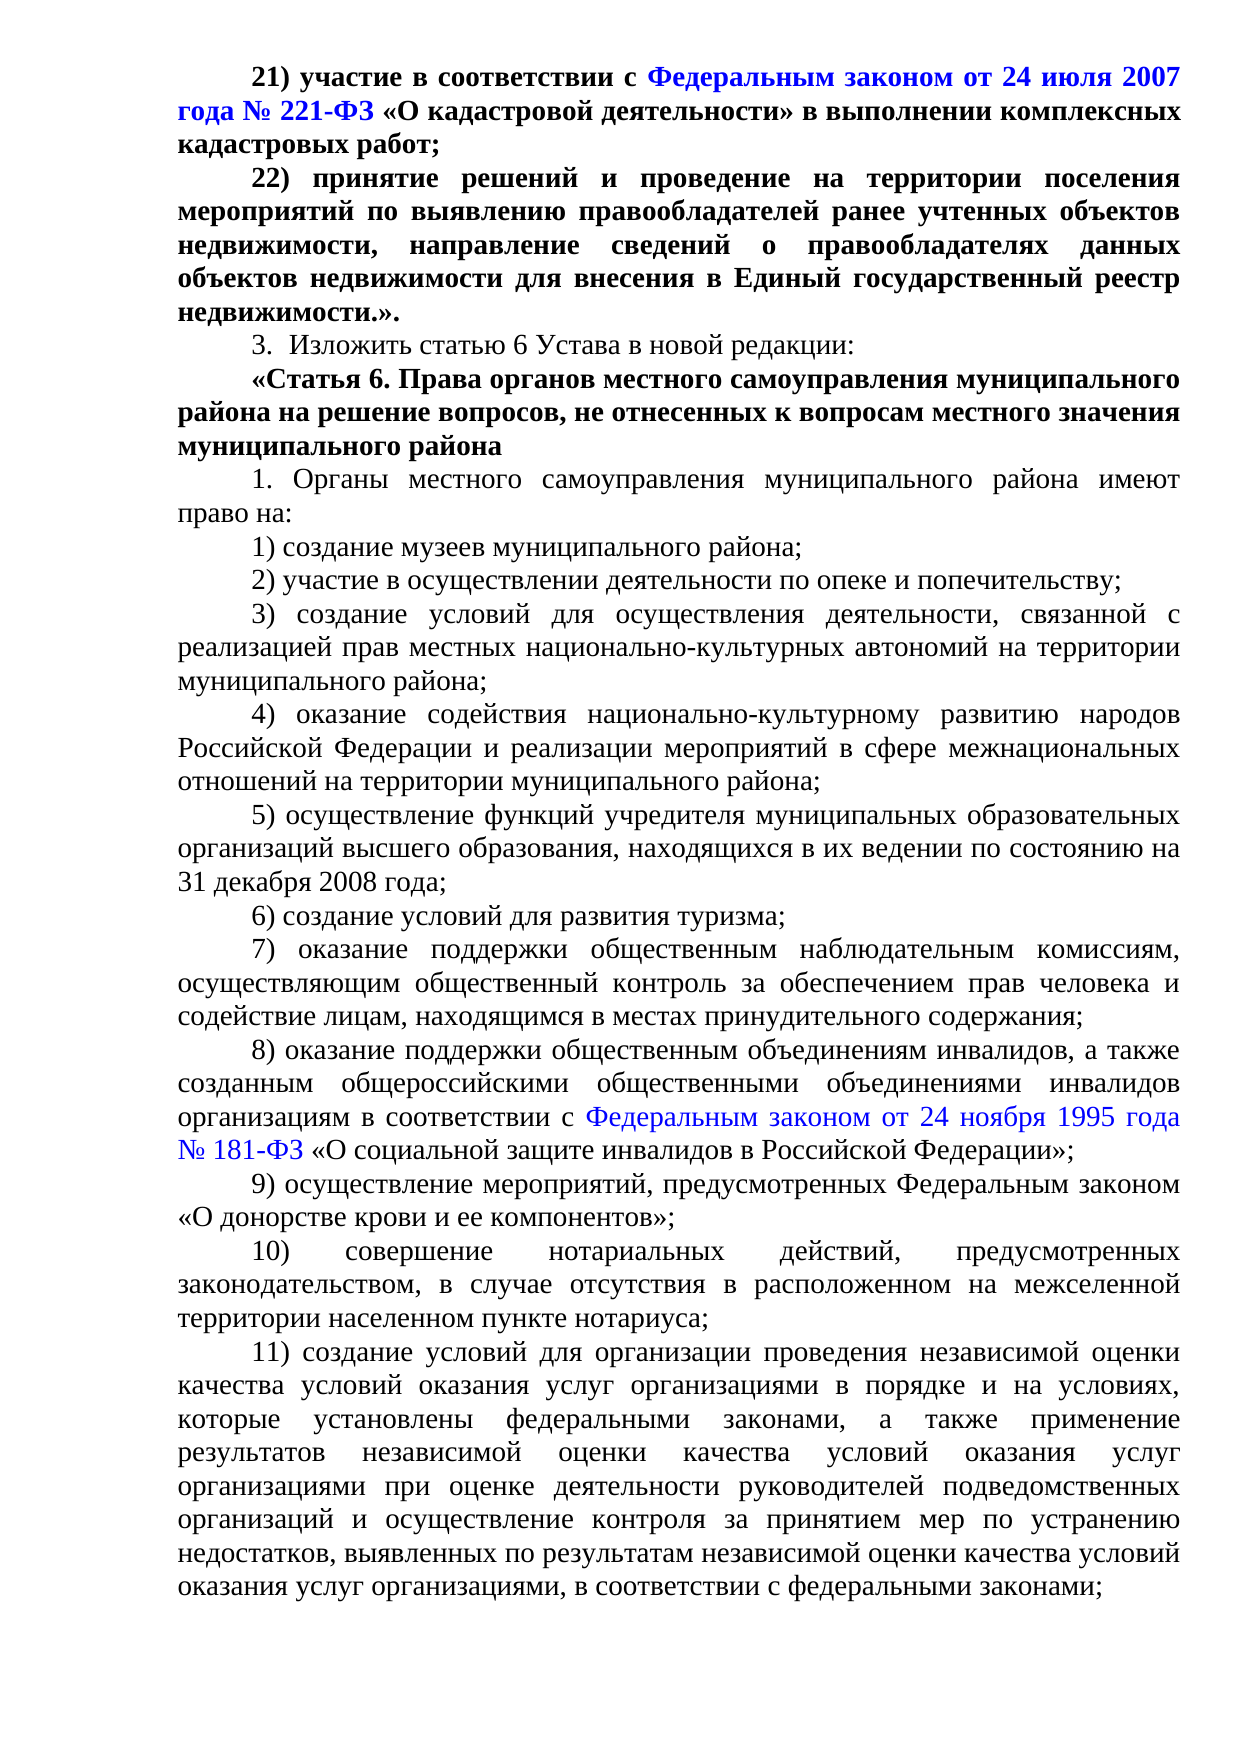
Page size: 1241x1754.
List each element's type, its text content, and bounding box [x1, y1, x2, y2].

text 8) оказание поддержки общественным объединениям инвалидов, а также созданным общероссийскими общественными объединениями инвалидов организациям в соответствии с Федеральным законом от 24 ноября 1995 года № 181-ФЗ «О социальной защите инвалидов в Российской Федерации»; [177, 1032, 1181, 1166]
text 2) участие в осуществлении деятельности по опеке и попечительству; [177, 562, 1181, 596]
text 22) принятие решений и проведение на территории поселения мероприятий по выявлению правообладателей ранее учтенных объектов недвижимости, направление сведений о правообладателях данных объектов недвижимости для внесения в Единый государственный реестр недвижимости.». [177, 160, 1181, 327]
text 21) участие в соответствии с Федеральным законом от 24 июля 2007 года № 221-ФЗ «О кадастровой деятельности» в выполнении комплексных кадастровых работ; [177, 59, 1181, 160]
text 10) совершение нотариальных действий, предусмотренных законодательством, в случае отсутствия в расположенном на межселенной территории населенном пункте нотариуса; [177, 1233, 1181, 1334]
text 1. Органы местного самоуправления муниципального района имеют право на: [177, 462, 1181, 529]
text 11) создание условий для организации проведения независимой оценки качества условий оказания услуг организациями в порядке и на условиях, которые установлены федеральными законами, а также применение результатов независимой оценки качества условий оказания услуг организациями при оценке деятельности руководителей подведомственных организаций и осуществление контроля за принятием мер по устранению недостатков, выявленных по результатам независимой оценки качества условий оказания услуг организациями, в соответствии с федеральными законами; [177, 1334, 1181, 1602]
text 4) оказание содействия национально-культурному развитию народов Российской Федерации и реализации мероприятий в сфере межнациональных отношений на территории муниципального района; [177, 696, 1181, 797]
list Изложить статью 6 Устава в новой редакции: [251, 327, 1181, 361]
text 1) создание музеев муниципального района; [177, 529, 1181, 562]
text 6) создание условий для развития туризма; [177, 898, 1181, 931]
text 5) осуществление функций учредителя муниципальных образовательных организаций высшего образования, находящихся в их ведении по состоянию на 31 декабря 2008 года; [177, 797, 1181, 898]
text 9) осуществление мероприятий, предусмотренных Федеральным законом «О донорстве крови и ее компонентов»; [177, 1166, 1181, 1233]
text 7) оказание поддержки общественным наблюдательным комиссиям, осуществляющим общественный контроль за обеспечением прав человека и содействие лицам, находящимся в местах принудительного содержания; [177, 931, 1181, 1032]
text 3) создание условий для осуществления деятельности, связанной с реализацией прав местных национально-культурных автономий на территории муниципального района; [177, 596, 1181, 696]
text «Статья 6. Права органов местного самоуправления муниципального района на решение вопросов, не отнесенных к вопросам местного значения муниципального района [177, 361, 1181, 462]
